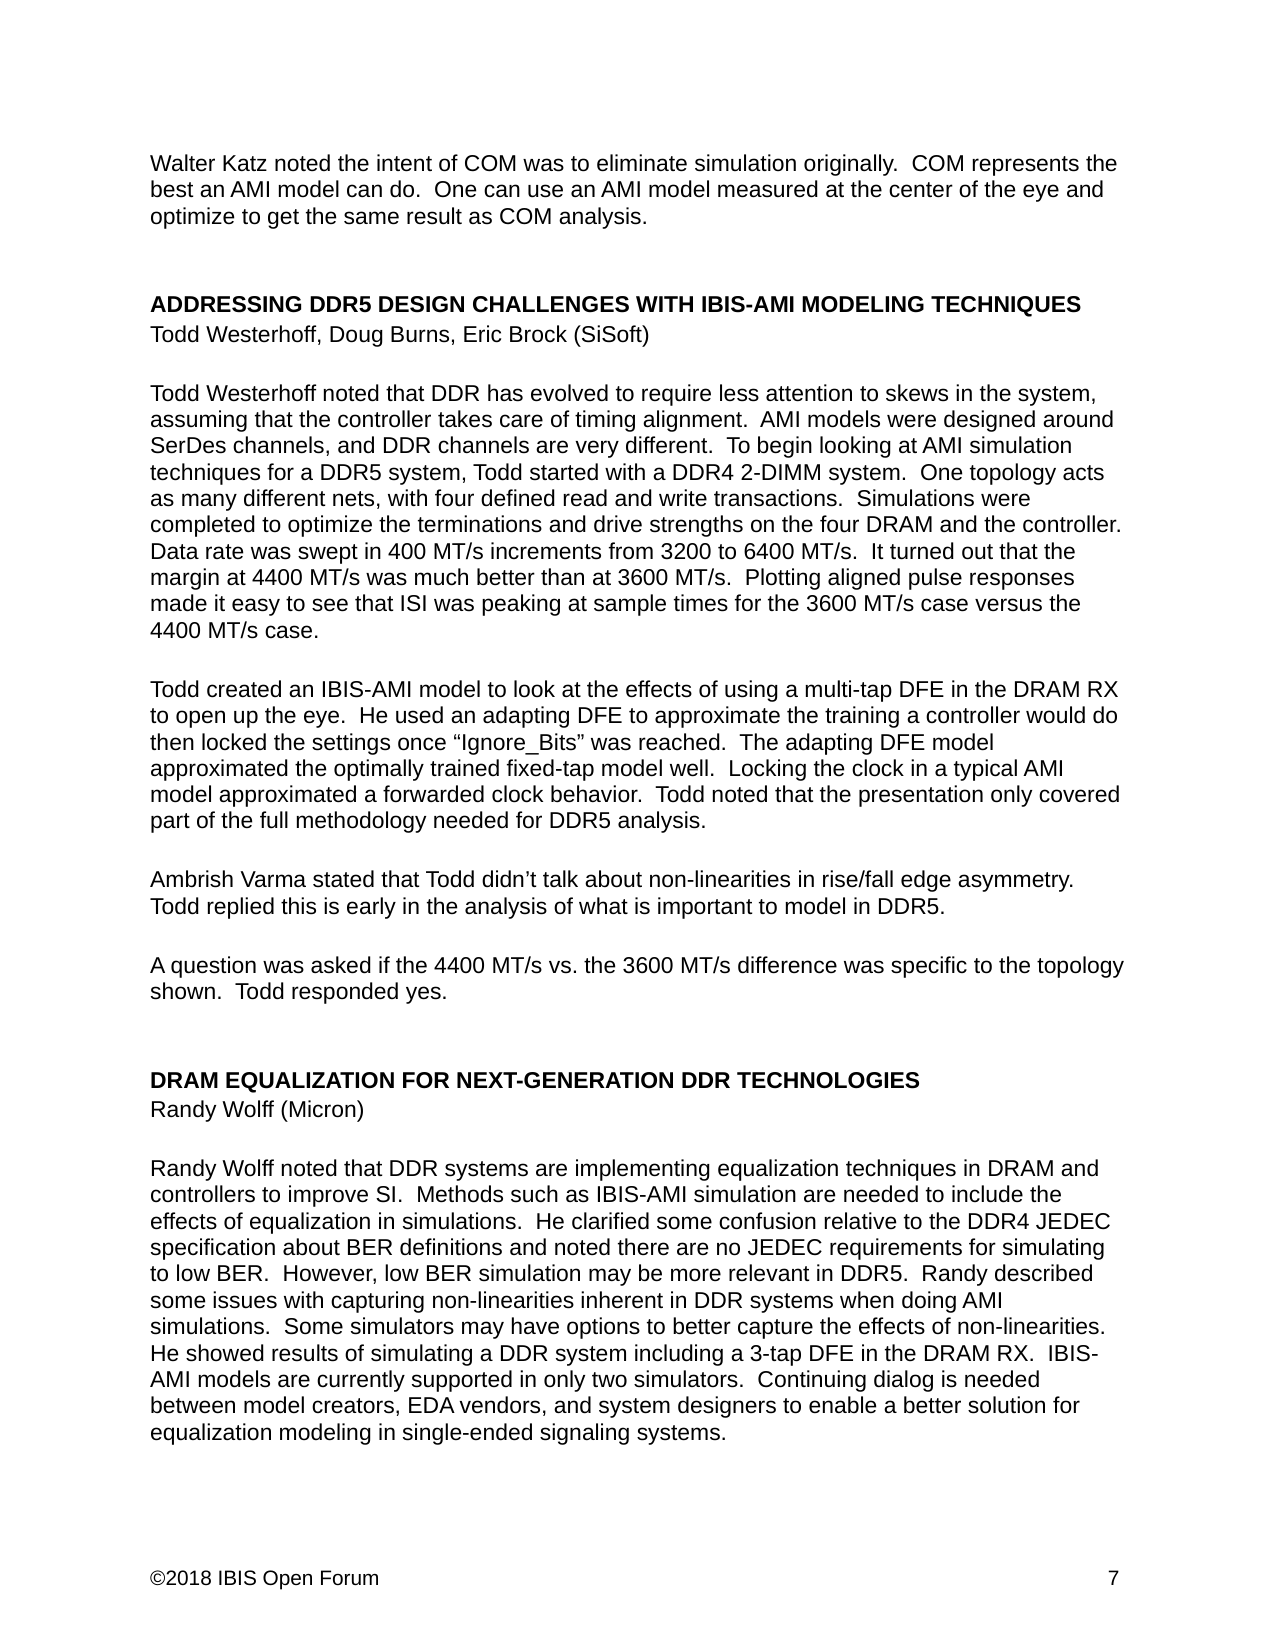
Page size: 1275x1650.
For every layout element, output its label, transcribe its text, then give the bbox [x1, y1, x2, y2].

text Ambrish Varma stated that Todd didn’t talk about non-linearities in rise/fall edge asymmetry. Todd replied this is early in the analysis of what is important to model in DDR5. [150, 866, 1124, 919]
text DRAM EQUALIZATION FOR NEXT-GENERATION DDR TECHNOLOGIES [150, 1067, 1124, 1093]
text Walter Katz noted the intent of COM was to eliminate simulation originally. COM represents the best an AMI model can do. One can use an AMI model measured at the center of the eye and optimize to get the same result as COM analysis. [150, 150, 1124, 229]
text A question was asked if the 4400 MT/s vs. the 3600 MT/s difference was specific to the topology shown. Todd responded yes. [150, 952, 1124, 1004]
text Todd Westerhoff, Doug Burns, Eric Brock (SiSoft) [150, 321, 1124, 347]
text Todd created an IBIS-AMI model to look at the effects of using a multi-tap DFE in the DRAM RX to open up the eye. He used an adapting DFE to approximate the training a controller would do then locked the settings once “Ignore_Bits” was reached. The adapting DFE model approximated the optimally trained fixed-tap model well. Locking the clock in a typical AMI model approximated a forwarded clock behavior. Todd noted that the presentation only covered part of the full methodology needed for DDR5 analysis. [150, 676, 1124, 834]
text Randy Wolff (Micron) [150, 1096, 1124, 1122]
text Todd Westerhoff noted that DDR has evolved to require less attention to skews in the system, assuming that the controller takes care of timing alignment. AMI models were designed around SerDes channels, and DDR channels are very different. To begin looking at AMI simulation techniques for a DDR5 system, Todd started with a DDR4 2-DIMM system. One topology acts as many different nets, with four defined read and write transactions. Simulations were completed to optimize the terminations and drive strengths on the four DRAM and the controller. Data rate was swept in 400 MT/s increments from 3200 to 6400 MT/s. It turned out that the margin at 4400 MT/s was much better than at 3600 MT/s. Plotting aligned pulse responses made it easy to see that ISI was peaking at sample times for the 3600 MT/s case versus the 4400 MT/s case. [150, 379, 1124, 643]
text Randy Wolff noted that DDR systems are implementing equalization techniques in DRAM and controllers to improve SI. Methods such as IBIS-AMI simulation are needed to include the effects of equalization in simulations. He clarified some confusion relative to the DDR4 JEDEC specification about BER definitions and noted there are no JEDEC requirements for simulating to low BER. However, low BER simulation may be more relevant in DDR5. Randy described some issues with capturing non-linearities inherent in DDR systems when doing AMI simulations. Some simulators may have options to better capture the effects of non-linearities. He showed results of simulating a DDR system including a 3-tap DFE in the DRAM RX. IBIS-AMI models are currently supported in only two simulators. Continuing dialog is needed between model creators, EDA vendors, and system designers to enable a better solution for equalization modeling in single-ended signaling systems. [150, 1155, 1124, 1445]
text ADDRESSING DDR5 DESIGN CHALLENGES WITH IBIS-AMI MODELING TECHNIQUES [150, 291, 1124, 317]
